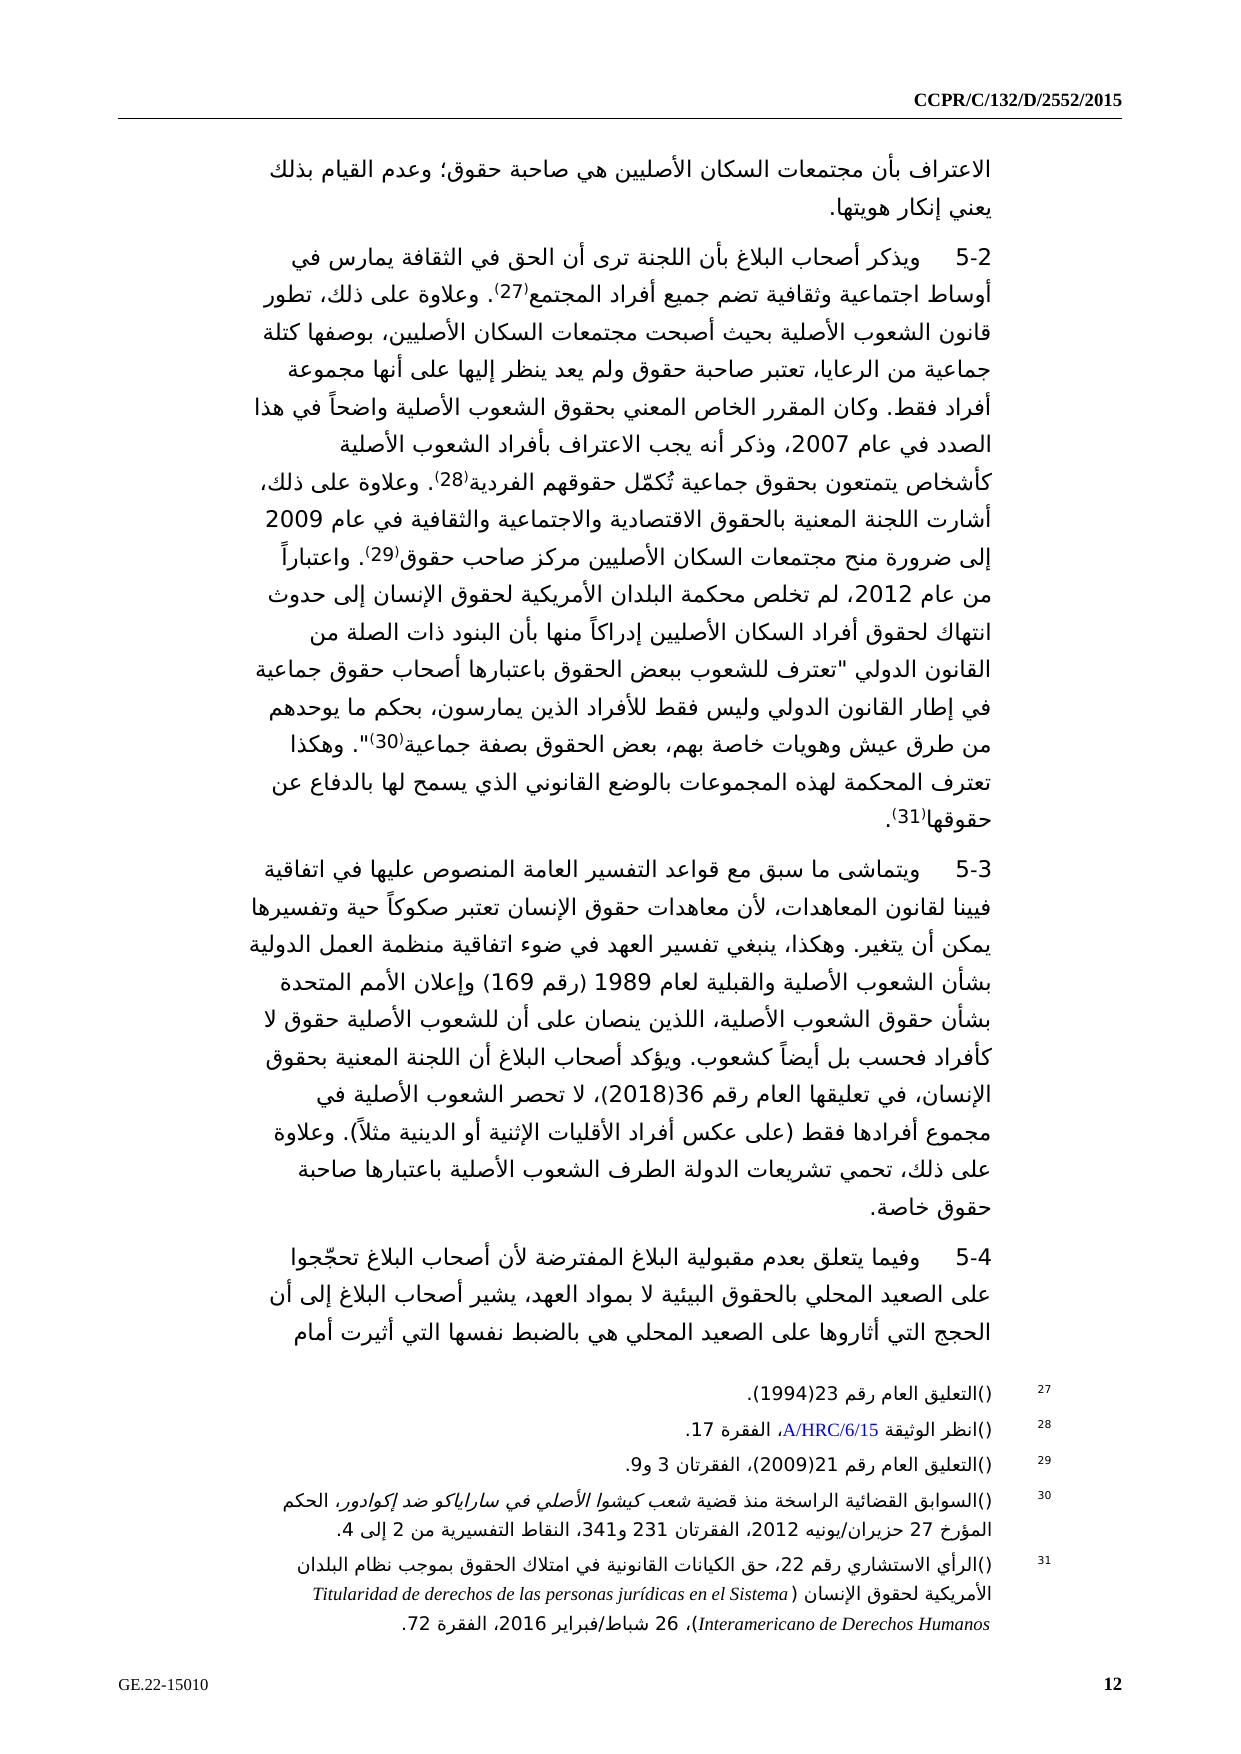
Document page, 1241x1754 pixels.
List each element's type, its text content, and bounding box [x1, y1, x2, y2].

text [248, 148, 992, 223]
text 5-3 ويتماشى ما سبق مع قواعد التفسير العامة المنصوص عليها في اتفاقية فيينا لقانون المعاهدات، لأن معاهدات حقوق الإنسان تعتبر صكوكاً حية وتفسيرها يمكن أن يتغير. وهكذا، ينبغي تفسير العهد في ضوء اتفاقية منظمة العمل الدولية بشأن الشعوب الأصلية والقبلية لعام 1989 (رقم 169) وإعلان الأمم المتحدة بشأن حقوق الشعوب الأصلية، اللذين ينصان على أن للشعوب الأصلية حقوق لا كأفراد فحسب بل أيضاً كشعوب. ويؤكد أصحاب البلاغ أن اللجنة المعنية بحقوق الإنسان، في تعليقها العام رقم 36(2018)، لا تحصر الشعوب الأصلية في مجموع أفرادها فقط (على عكس أفراد الأقليات الإثنية أو الدينية مثلاً). وعلاوة على ذلك، تحمي تشريعات الدولة الطرف الشعوب الأصلية باعتبارها صاحبة حقوق خاصة. [248, 848, 992, 1223]
text 5-2 ويذكر أصحاب البلاغ بأن اللجنة ترى أن الحق في الثقافة يمارس في أوساط اجتماعية وثقافية تضم جميع أفراد المجتمع(). وعلاوة على ذلك، تطور قانون الشعوب الأصلية بحيث أصبحت مجتمعات السكان الأصليين، بوصفها كتلة جماعية من الرعايا، تعتبر صاحبة حقوق ولم يعد ينظر إليها على أنها مجموعة أفراد فقط. وكان المقرر الخاص المعني بحقوق الشعوب الأصلية واضحاً في هذا الصدد في عام 2007، وذكر أنه يجب الاعتراف بأفراد الشعوب الأصلية كأشخاص يتمتعون بحقوق جماعية تُكمّل حقوقهم الفردية(). وعلاوة على ذلك، أشارت اللجنة المعنية بالحقوق الاقتصادية والاجتماعية والثقافية في عام 2009 إلى ضرورة منح مجتمعات السكان الأصليين مركز صاحب حقوق(). واعتباراً من عام 2012، لم تخلص محكمة البلدان الأمريكية لحقوق الإنسان إلى حدوث انتهاك لحقوق أفراد السكان الأصليين إدراكاً منها بأن البنود ذات الصلة من القانون الدولي "تعترف للشعوب ببعض الحقوق باعتبارها أصحاب حقوق جماعية في إطار القانون الدولي وليس فقط للأفراد الذين يمارسون، بحكم ما يوحدهم من طرق عيش وهويات خاصة بهم، بعض الحقوق بصفة جماعية()". وهكذا تعترف المحكمة لهذه المجموعات بالوضع القانوني الذي يسمح لها بالدفاع عن حقوقها(). [248, 235, 992, 835]
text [248, 1235, 992, 1348]
